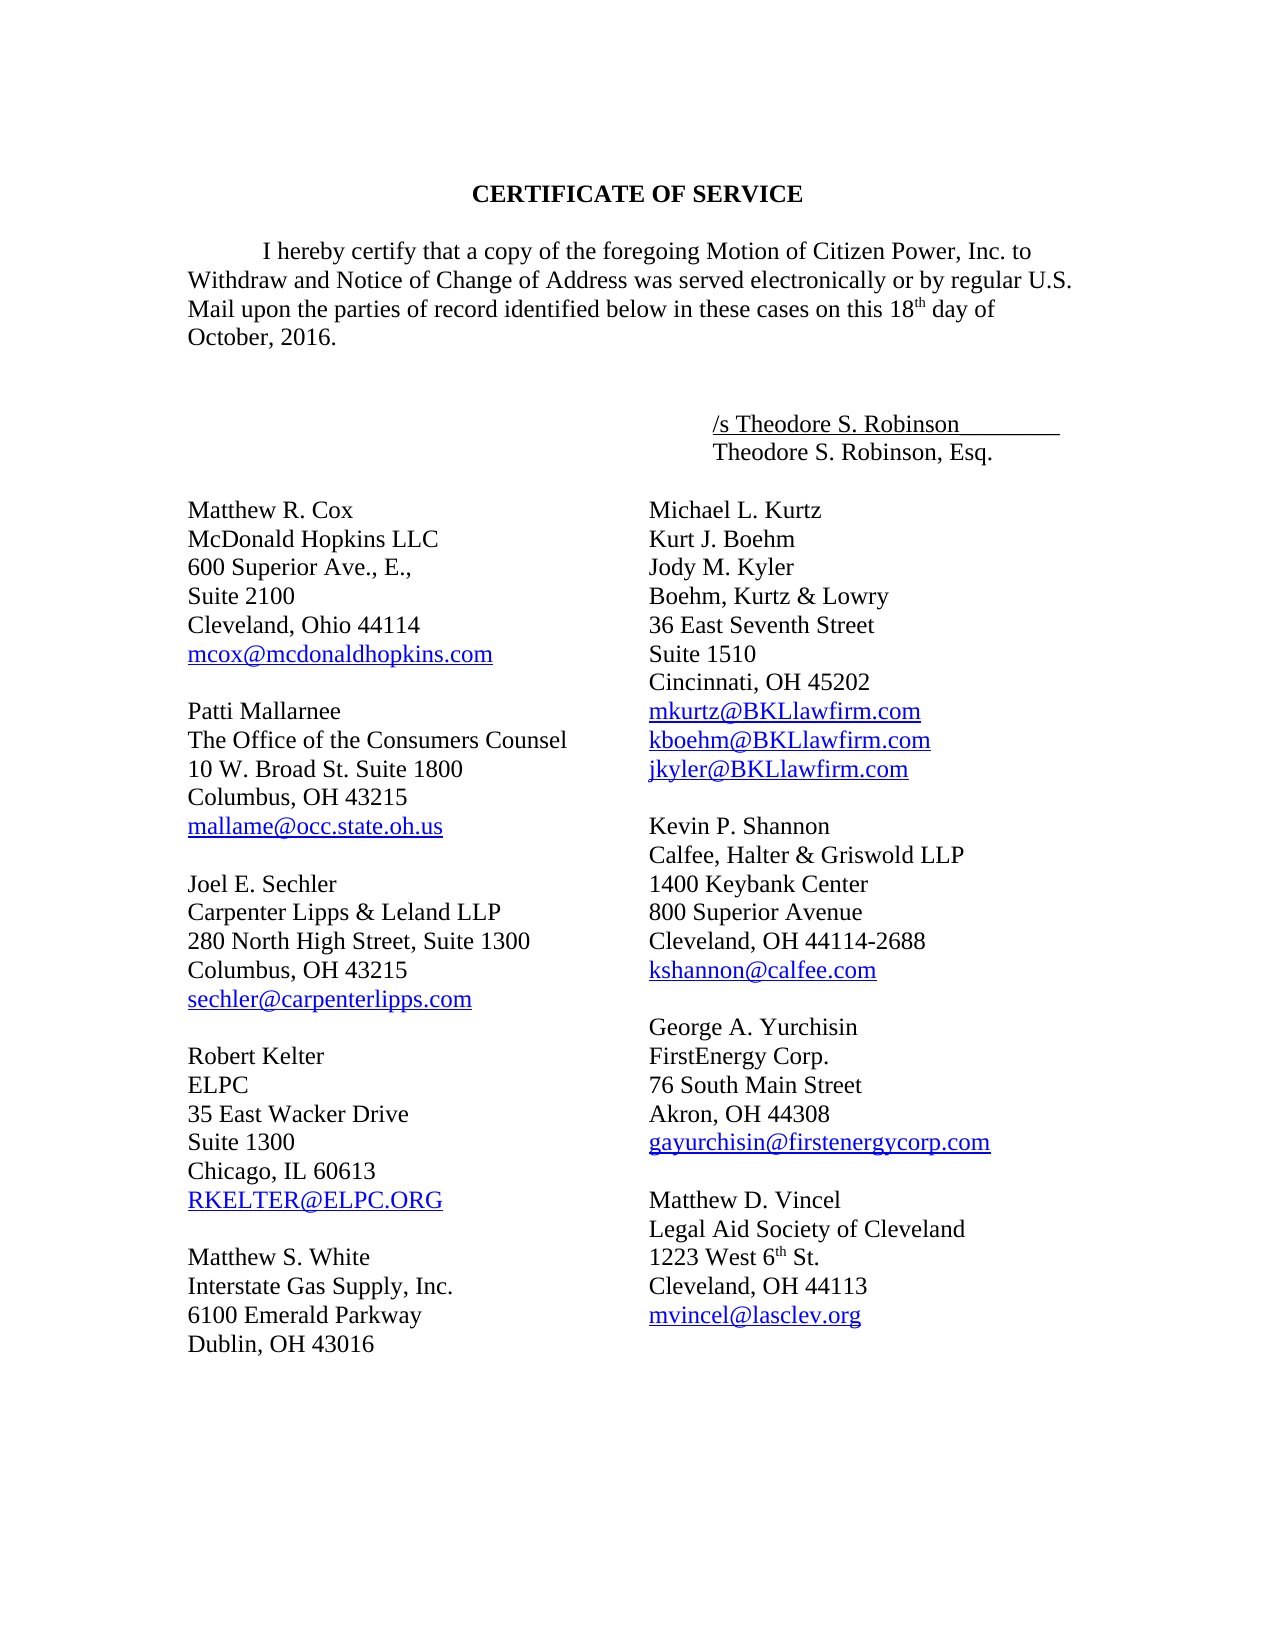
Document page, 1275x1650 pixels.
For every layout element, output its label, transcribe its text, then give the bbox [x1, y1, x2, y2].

text I hereby certify that a copy of the foregoing Motion of Citizen Power, Inc. to Withdraw and Notice of Change of Address was served electronically or by regular U.S. Mail upon the parties of record identified below in these cases on this 18th day of October, 2016. [187, 236, 1087, 351]
text Theodore S. Robinson, Esq. [187, 437, 1087, 466]
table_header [176, 495, 637, 1472]
text /s Theodore S. Robinson________ [187, 409, 1087, 437]
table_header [638, 495, 1099, 1472]
text CERTIFICATE OF SERVICE [187, 179, 1087, 207]
